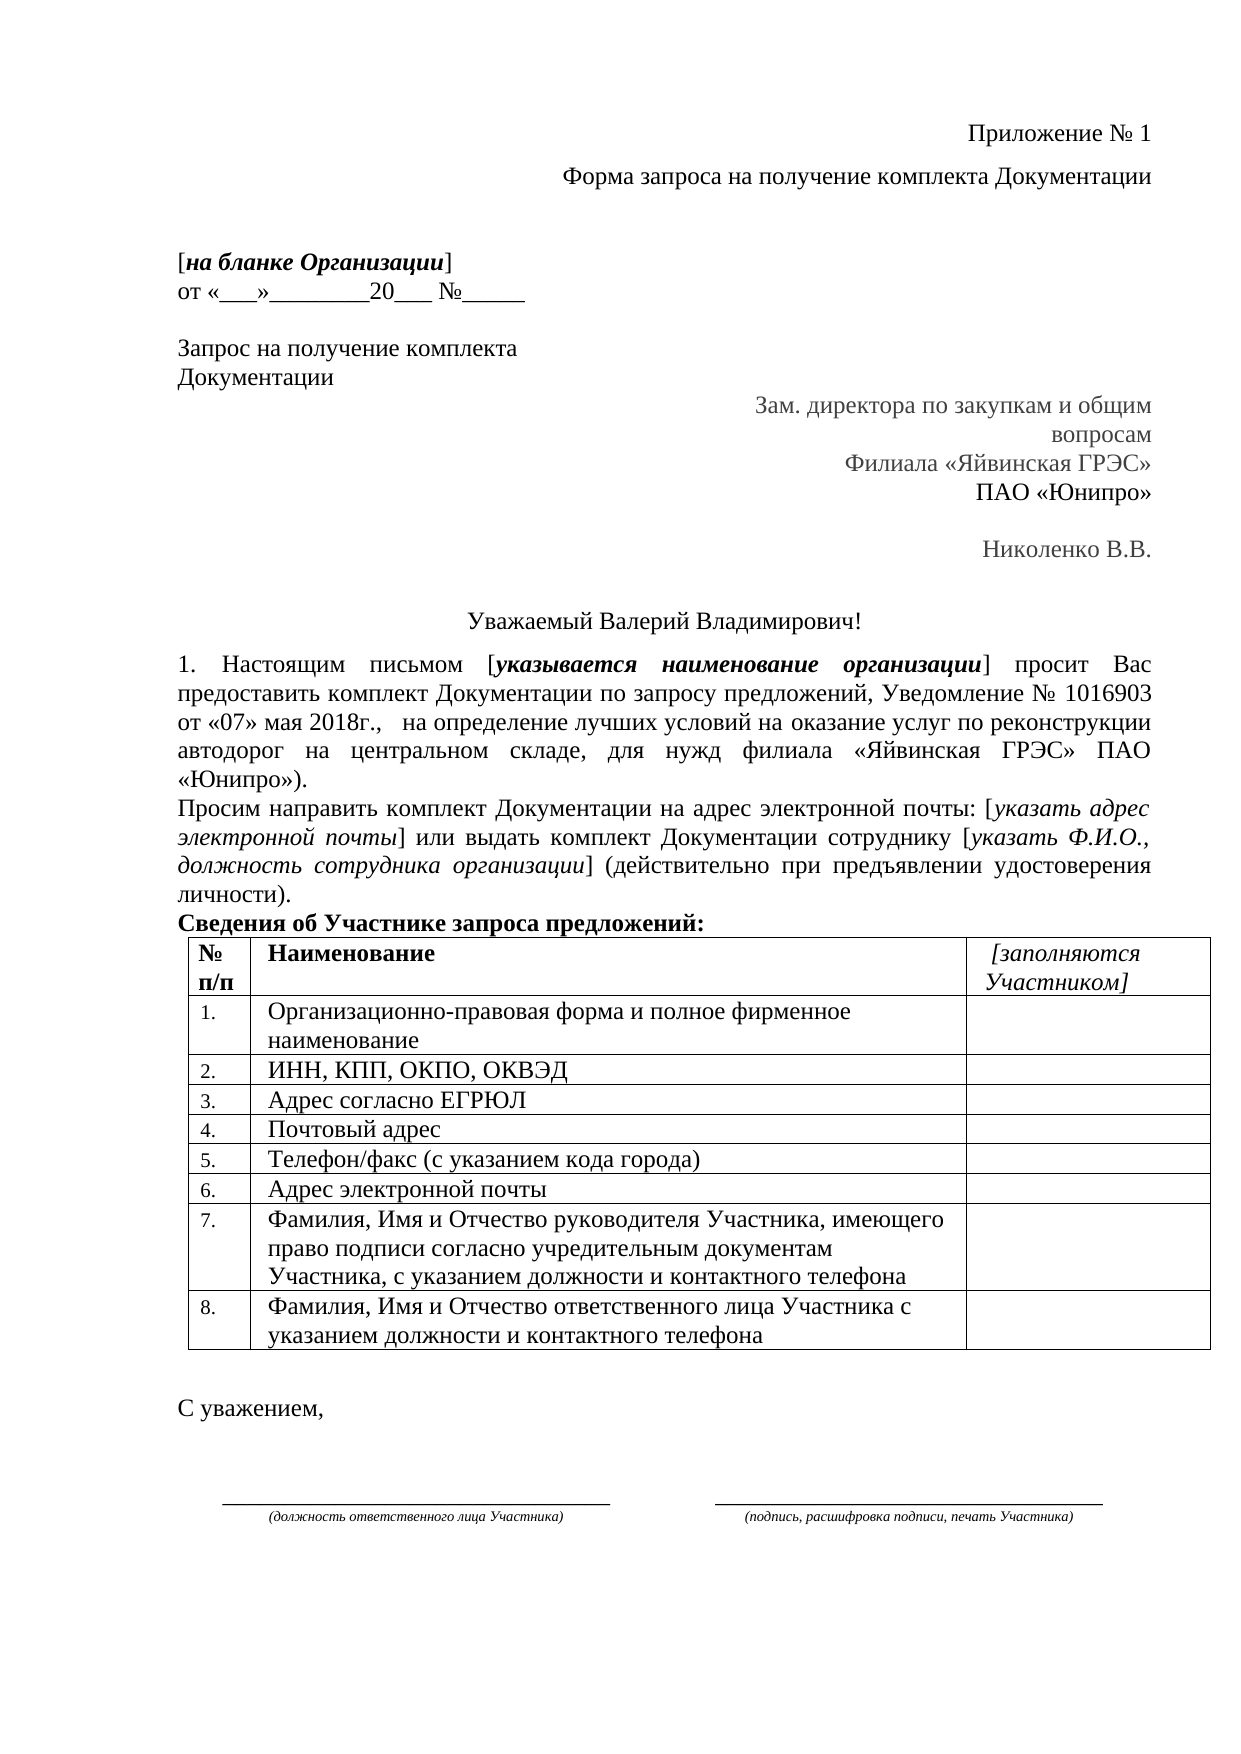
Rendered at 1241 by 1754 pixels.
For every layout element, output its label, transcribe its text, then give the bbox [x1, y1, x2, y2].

subtitle Зам. директора по закупкам и общим вопросам [723, 391, 1152, 448]
table_header Наименование [251, 938, 966, 995]
table_cell Почтовый адрес [251, 1115, 966, 1143]
text Просим направить комплект Документации на адрес электронной почты: [указать адрес электронной почты] или выдать комплект Документации сотруднику [указать Ф.И.О., должность сотрудника организации] (действительно при предъявлении удостоверения личности). [177, 793, 1152, 908]
list Настоящим письмом [указывается наименование организации] просит Вас предоставить комплект Документации по запросу предложений, Уведомление № 1016903 от «07» мая 2018г., на определение лучших условий на оказание услуг по реконструкции автодорог на центральном складе, для нужд филиала «Яйвинская ГРЭС» ПАО «Юнипро»). [177, 649, 1152, 793]
table_cell [189, 1204, 250, 1290]
table_cell [189, 1085, 250, 1113]
table_cell ИНН, КПП, ОКПО, ОКВЭД [251, 1055, 966, 1084]
table_cell [967, 1144, 1210, 1173]
table_cell [967, 1085, 1210, 1113]
table_cell [189, 1291, 250, 1349]
text Форма запроса на получение комплекта Документации [177, 161, 1152, 190]
table_cell Фамилия, Имя и Отчество руководителя Участника, имеющего право подписи согласно учредительным документам Участника, с указанием должности и контактного телефона [251, 1204, 966, 1290]
table_cell Фамилия, Имя и Отчество ответственного лица Участника с указанием должности и контактного телефона [251, 1291, 966, 1349]
table_cell [967, 1204, 1210, 1290]
table_cell [967, 1291, 1210, 1349]
table_cell Адрес электронной почты [251, 1174, 966, 1203]
subtitle Николенко В.В. [723, 534, 1152, 563]
table_cell [967, 1174, 1210, 1203]
table_header _______________________________ (подпись, расшифровка подписи, печать Участника) [657, 1479, 1163, 1537]
table_header _______________________________ (должность ответственного лица Участника) [177, 1479, 657, 1537]
table_cell [967, 1055, 1210, 1084]
table_cell [967, 996, 1210, 1054]
table_cell Телефон/факс (с указанием кода города) [251, 1144, 966, 1173]
subtitle Документации [177, 362, 1152, 391]
text Приложение № 1 [177, 118, 1152, 147]
table_cell Организационно-правовая форма и полное фирменное наименование [251, 996, 966, 1054]
table_cell [967, 1115, 1210, 1143]
text от «___»________20___ №_____ [177, 276, 1152, 305]
table_cell [189, 1055, 250, 1084]
table_cell Адрес согласно ЕГРЮЛ [251, 1085, 966, 1113]
table_cell [189, 996, 250, 1054]
text [на бланке Организации] [177, 247, 1152, 276]
table_cell [189, 1174, 250, 1203]
text С уважением, [177, 1393, 1152, 1422]
table_cell [189, 1115, 250, 1143]
table_header № п/п [189, 938, 250, 995]
text ПАО «Юнипро» [177, 477, 1152, 506]
subtitle Запрос на получение комплекта [177, 333, 1152, 362]
table_cell [189, 1144, 250, 1173]
subtitle Филиала «Яйвинская ГРЭС» [723, 448, 1152, 477]
table_header [заполняются Участником] [967, 938, 1210, 995]
text Сведения об Участнике запроса предложений: [177, 908, 1152, 937]
text Уважаемый Валерий Владимирович! [177, 606, 1152, 635]
